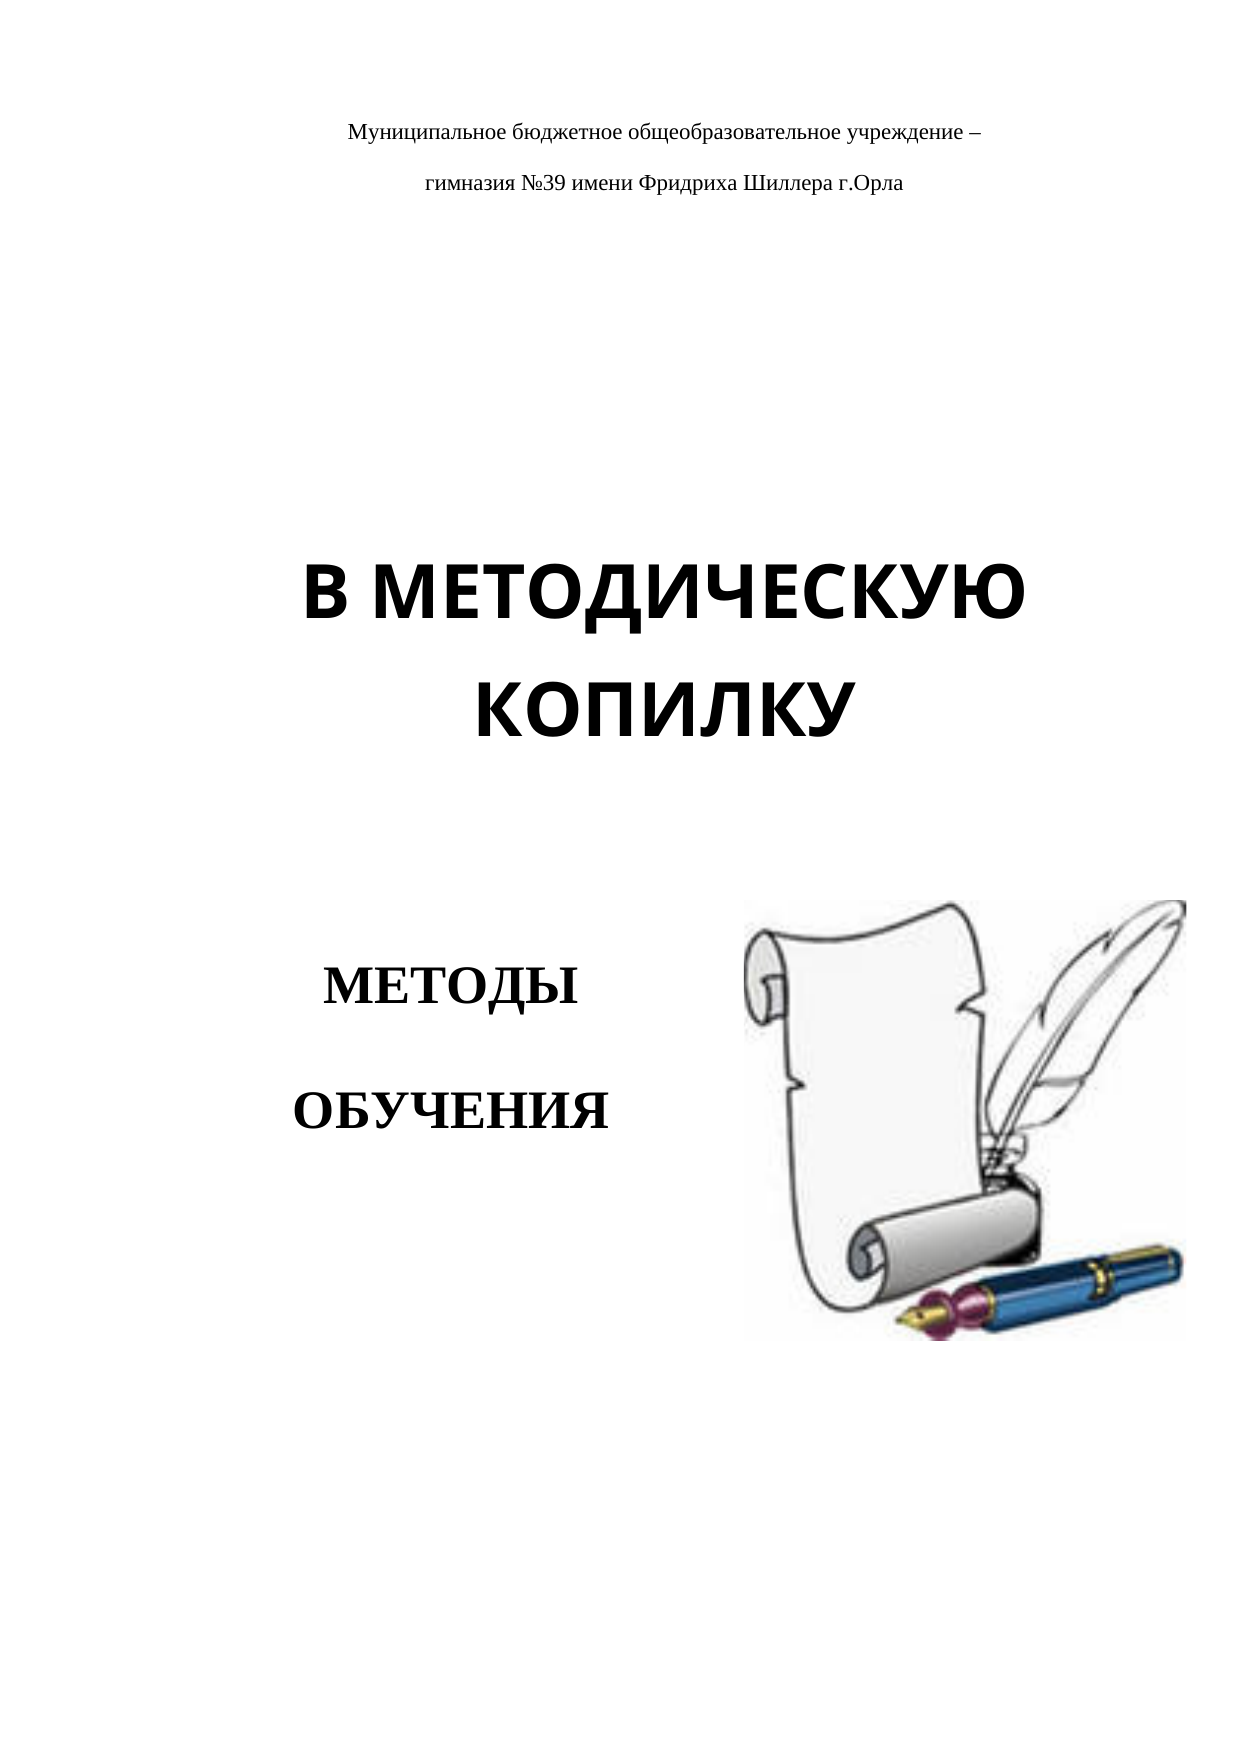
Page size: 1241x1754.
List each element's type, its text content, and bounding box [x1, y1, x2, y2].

text гимназия №39 имени Фридриха Шиллера г.Орла [177, 169, 1152, 196]
text В МЕТОДИЧЕСКУЮ КОПИЛКУ [177, 538, 1152, 758]
text Муниципальное бюджетное общеобразовательное учреждение – [177, 118, 1152, 144]
text МЕТОДЫ ОБУЧЕНИЯ [177, 953, 743, 1140]
picture [743, 900, 1187, 1341]
